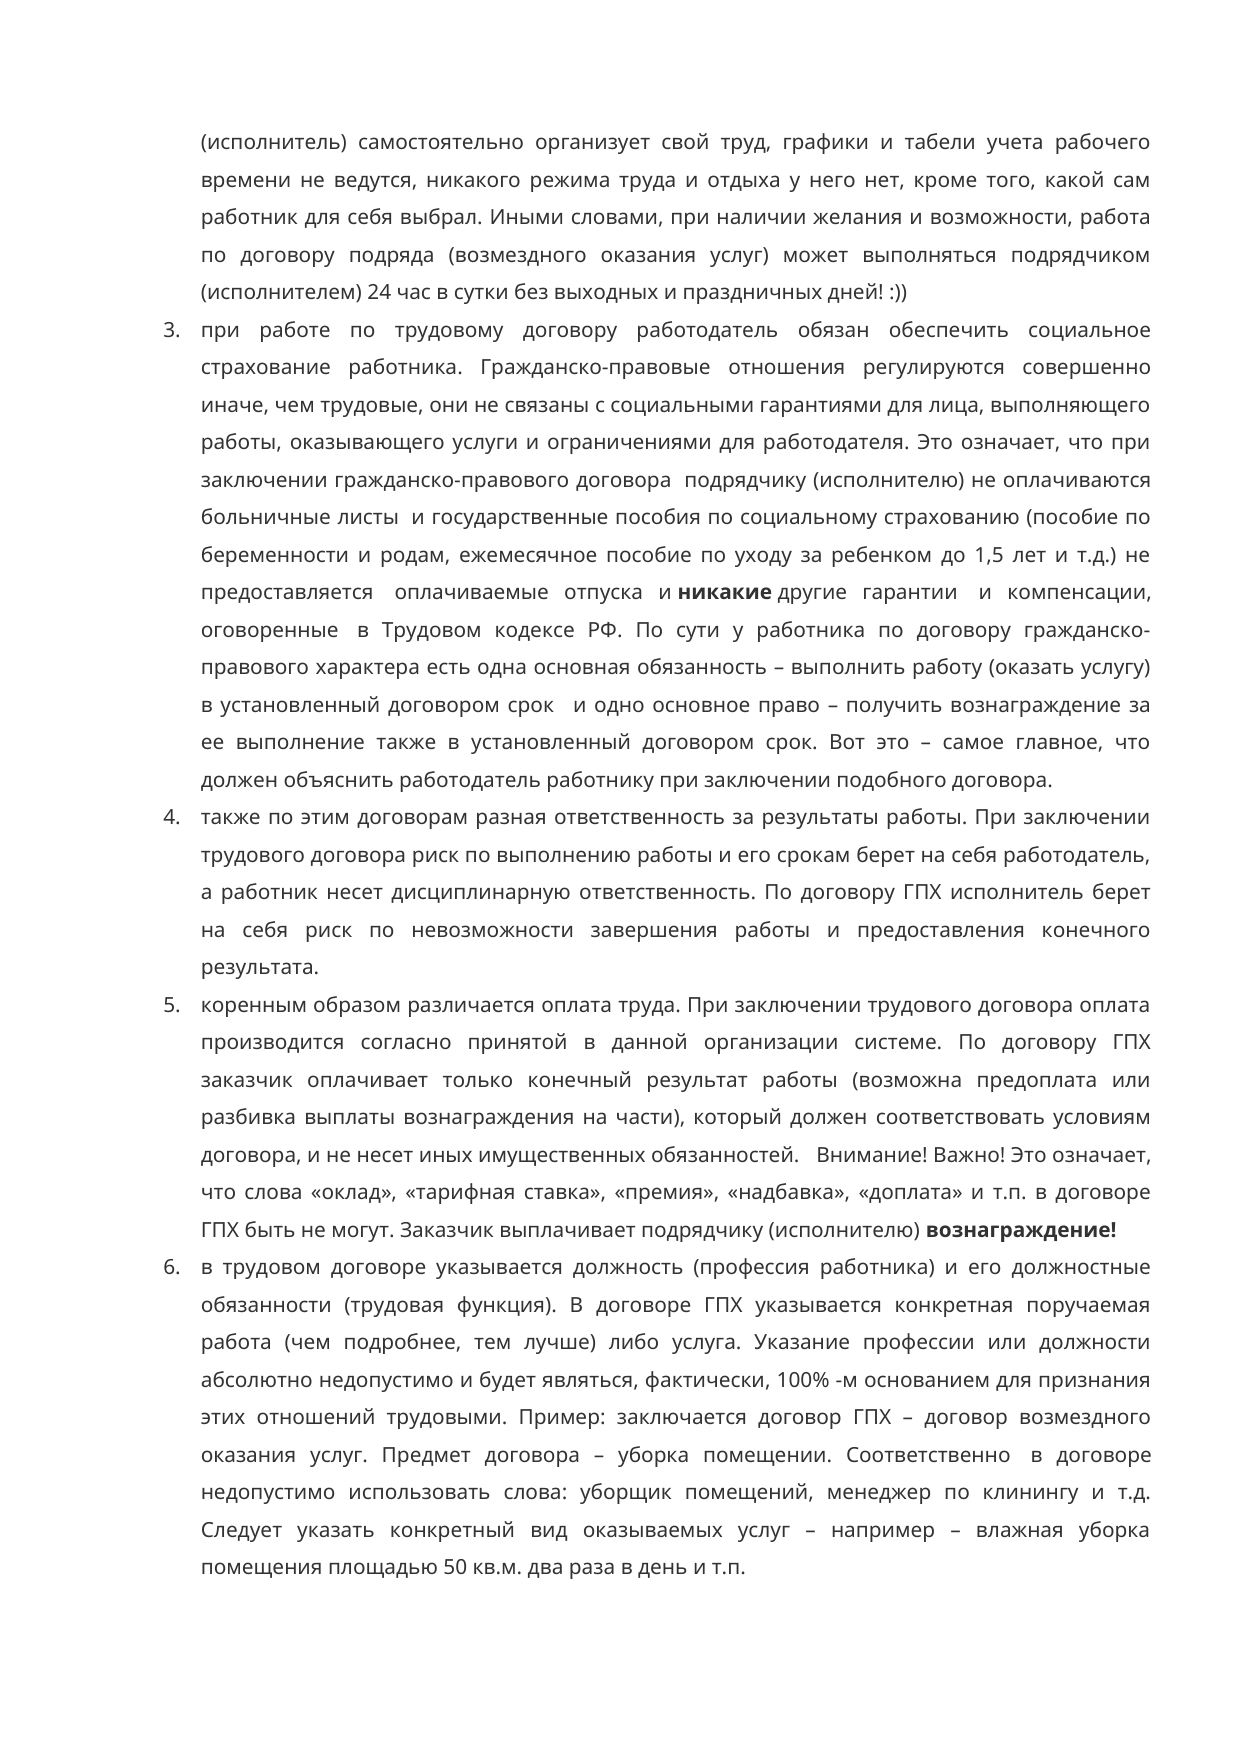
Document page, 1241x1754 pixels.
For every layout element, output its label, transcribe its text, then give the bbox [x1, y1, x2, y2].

list также по этим договорам разная ответственность за результаты работы. При заключении трудового договора риск по выполнению работы и его срокам берет на себя работодатель, а работник несет дисциплинарную ответственность. По договору ГПХ исполнитель берет на себя риск по невозможности завершения работы и предоставления конечного результата. [163, 793, 1152, 981]
list коренным образом различается оплата труда. При заключении трудового договора оплата производится согласно принятой в данной организации системе. По договору ГПХ заказчик оплачивает только конечный результат работы (возможна предоплата или разбивка выплаты вознаграждения на части), который должен соответствовать условиям договора, и не несет иных имущественных обязанностей. Внимание! Важно! Это означает, что слова «оклад», «тарифная ставка», «премия», «надбавка», «доплата» и т.п. в договоре ГПХ быть не могут. Заказчик выплачивает подрядчику (исполнителю) вознаграждение! [163, 981, 1152, 1243]
list в трудовом договоре указывается должность (профессия работника) и его должностные обязанности (трудовая функция). В договоре ГПХ указывается конкретная поручаемая работа (чем подробнее, тем лучше) либо услуга. Указание профессии или должности абсолютно недопустимо и будет являться, фактически, 100% -м основанием для признания этих отношений трудовыми. Пример: заключается договор ГПХ – договор возмездного оказания услуг. Предмет договора – уборка помещении. Соответственно в договоре недопустимо использовать слова: уборщик помещений, менеджер по клинингу и т.д. Следует указать конкретный вид оказываемых услуг – например – влажная уборка помещения площадью 50 кв.м. два раза в день и т.п. [163, 1243, 1152, 1581]
list при работе по трудовому договору работодатель обязан обеспечить социальное страхование работника. Гражданско-правовые отношения регулируются совершенно иначе, чем трудовые, они не связаны с социальными гарантиями для лица, выполняющего работы, оказывающего услуги и ограничениями для работодателя. Это означает, что при заключении гражданско-правового договора подрядчику (исполнителю) не оплачиваются больничные листы и государственные пособия по социальному страхованию (пособие по беременности и родам, ежемесячное пособие по уходу за ребенком до 1,5 лет и т.д.) не предоставляется оплачиваемые отпуска и никакие другие гарантии и компенсации, оговоренные в Трудовом кодексе РФ. По сути у работника по договору гражданско- правового характера есть одна основная обязанность – выполнить работу (оказать услугу) в установленный договором срок и одно основное право – получить вознаграждение за ее выполнение также в установленный договором срок. Вот это – самое главное, что должен объяснить работодатель работнику при заключении подобного договора. [163, 306, 1152, 793]
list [163, 118, 1152, 306]
